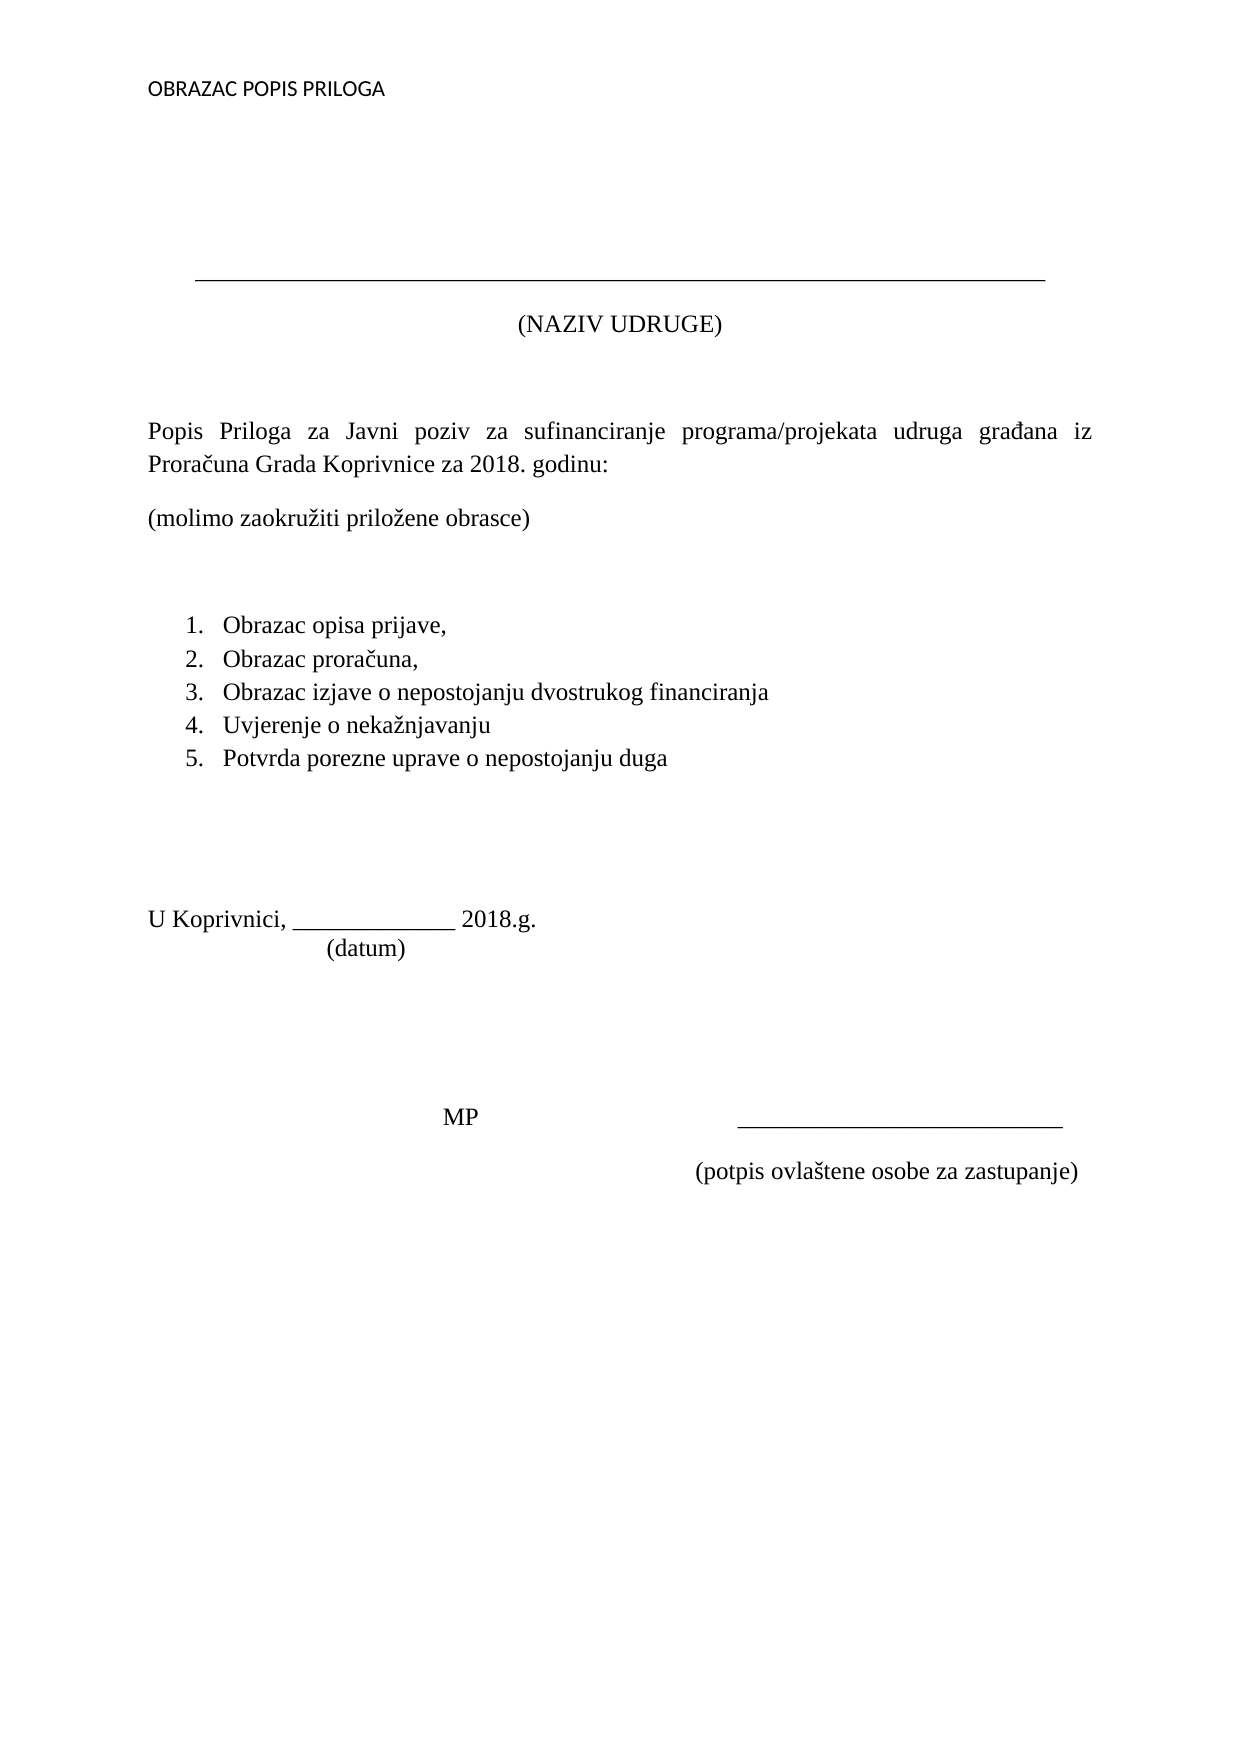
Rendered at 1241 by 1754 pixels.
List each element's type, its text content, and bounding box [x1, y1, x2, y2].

text (potpis ovlaštene osobe za zastupanje) [148, 1156, 1093, 1185]
text (datum) [148, 933, 1093, 962]
list Obrazac opisa prijave, [185, 611, 1093, 639]
text (molimo zaokružiti priložene obrasce) [148, 503, 1093, 532]
text MP __________________________ [148, 1102, 1093, 1131]
text (NAZIV UDRUGE) [148, 309, 1093, 338]
text U Koprivnici, _____________ 2018.g. [148, 904, 1093, 933]
text ____________________________________________________________________ [148, 255, 1093, 284]
list Uvjerenje o nekažnjavanju [185, 710, 1093, 738]
list Obrazac proračuna, [185, 644, 1093, 672]
text Popis Priloga za Javni poziv za sufinanciranje programa/projekata udruga građana iz Proračuna Grada Koprivnice za 2018. godinu: [148, 416, 1093, 478]
list Potvrda porezne uprave o nepostojanju duga [185, 743, 1093, 771]
list Obrazac izjave o nepostojanju dvostrukog financiranja [185, 677, 1093, 705]
